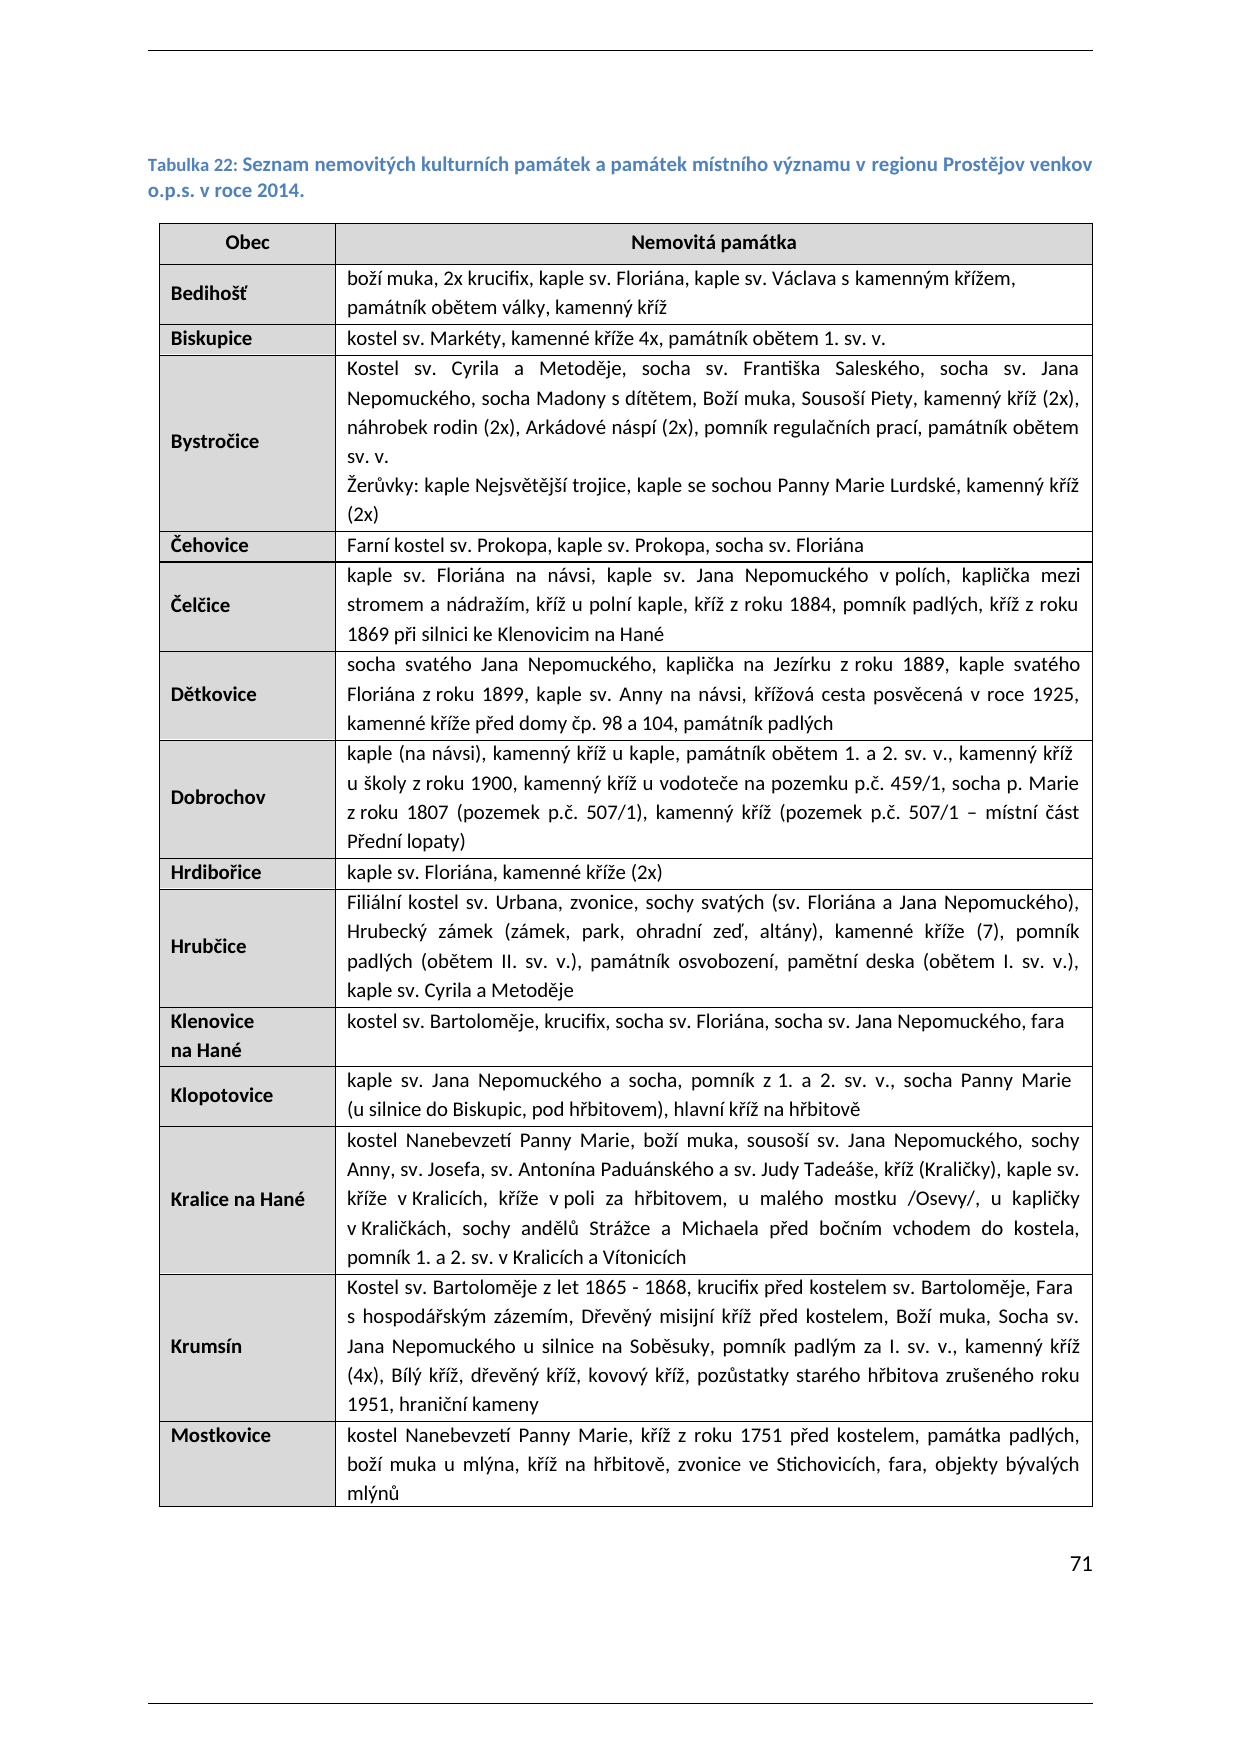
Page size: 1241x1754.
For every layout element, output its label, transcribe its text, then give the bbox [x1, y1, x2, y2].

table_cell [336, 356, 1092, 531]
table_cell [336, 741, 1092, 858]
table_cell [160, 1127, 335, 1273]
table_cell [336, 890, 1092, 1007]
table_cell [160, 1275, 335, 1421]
text Tabulka 22: Seznam nemovitých kulturních památek a památek místního významu v regionu Prostějov venkov o.p.s. v roce 2014. [148, 151, 1093, 202]
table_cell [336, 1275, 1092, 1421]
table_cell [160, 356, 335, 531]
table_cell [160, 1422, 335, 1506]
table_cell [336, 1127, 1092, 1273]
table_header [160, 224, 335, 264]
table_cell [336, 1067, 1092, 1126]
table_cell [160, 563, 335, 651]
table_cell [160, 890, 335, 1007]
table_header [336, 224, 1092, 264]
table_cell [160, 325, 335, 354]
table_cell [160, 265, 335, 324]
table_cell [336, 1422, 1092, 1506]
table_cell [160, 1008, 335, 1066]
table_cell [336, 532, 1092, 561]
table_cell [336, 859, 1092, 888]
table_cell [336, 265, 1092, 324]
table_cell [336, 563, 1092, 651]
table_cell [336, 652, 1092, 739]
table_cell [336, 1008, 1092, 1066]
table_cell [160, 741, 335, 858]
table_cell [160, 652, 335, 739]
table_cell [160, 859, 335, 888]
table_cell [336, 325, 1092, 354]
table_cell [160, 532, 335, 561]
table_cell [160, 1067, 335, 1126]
